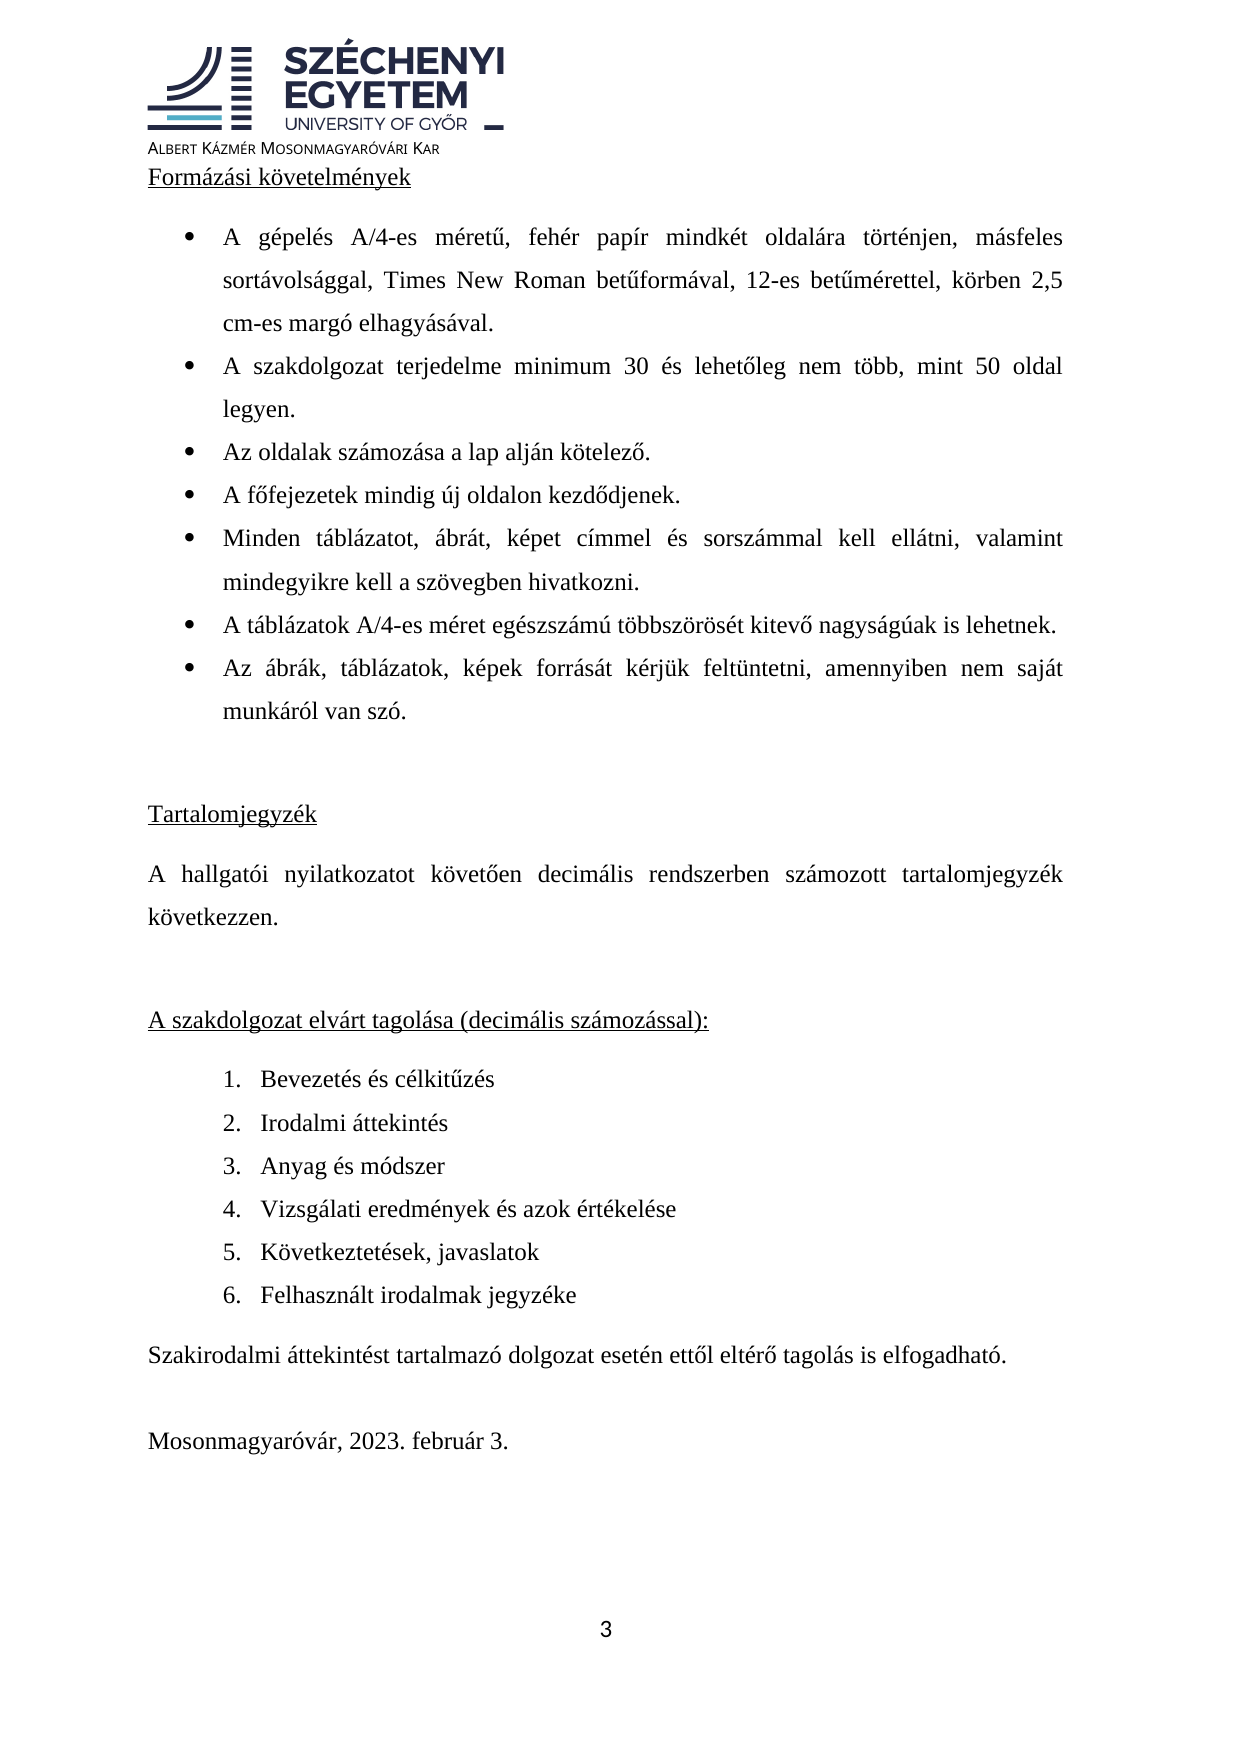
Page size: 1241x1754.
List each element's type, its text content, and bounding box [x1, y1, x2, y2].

list Minden táblázatot, ábrát, képet címmel és sorszámmal kell ellátni, valamint mindegyikre kell a szövegben hivatkozni. [185, 523, 1064, 595]
list Vizsgálati eredmények és azok értékelése [223, 1194, 1064, 1223]
picture [147, 38, 504, 130]
list Az ábrák, táblázatok, képek forrását kérjük feltüntetni, amennyiben nem saját munkáról van szó. [185, 653, 1064, 725]
list A gépelés A/4-es méretű, fehér papír mindkét oldalára történjen, másfeles sortávolsággal, Times New Roman betűformával, 12-es betűmérettel, körben 2,5 cm-es margó elhagyásával. [185, 222, 1064, 337]
text Formázási követelmények [148, 162, 1064, 191]
text Tartalomjegyzék [148, 799, 1064, 828]
list A táblázatok A/4-es méret egészszámú többszörösét kitevő nagyságúak is lehetnek. [185, 610, 1064, 638]
list Irodalmi áttekintés [223, 1108, 1064, 1136]
list Felhasznált irodalmak jegyzéke [223, 1280, 1064, 1309]
list Az oldalak számozása a lap alján kötelező. [185, 437, 1064, 466]
list Bevezetés és célkitűzés [223, 1064, 1064, 1093]
text A hallgatói nyilatkozatot követően decimális rendszerben számozott tartalomjegyzék következzen. [148, 859, 1064, 931]
list A főfejezetek mindig új oldalon kezdődjenek. [185, 480, 1064, 509]
text A szakdolgozat elvárt tagolása (decimális számozással): [148, 1005, 1064, 1033]
text Mosonmagyaróvár, 2023. február 3. [148, 1426, 1064, 1455]
list A szakdolgozat terjedelme minimum 30 és lehetőleg nem több, mint 50 oldal legyen. [185, 351, 1064, 423]
list Következtetések, javaslatok [223, 1237, 1064, 1266]
text Szakirodalmi áttekintést tartalmazó dolgozat esetén ettől eltérő tagolás is elfogadható. [148, 1340, 1064, 1369]
list Anyag és módszer [223, 1151, 1064, 1179]
